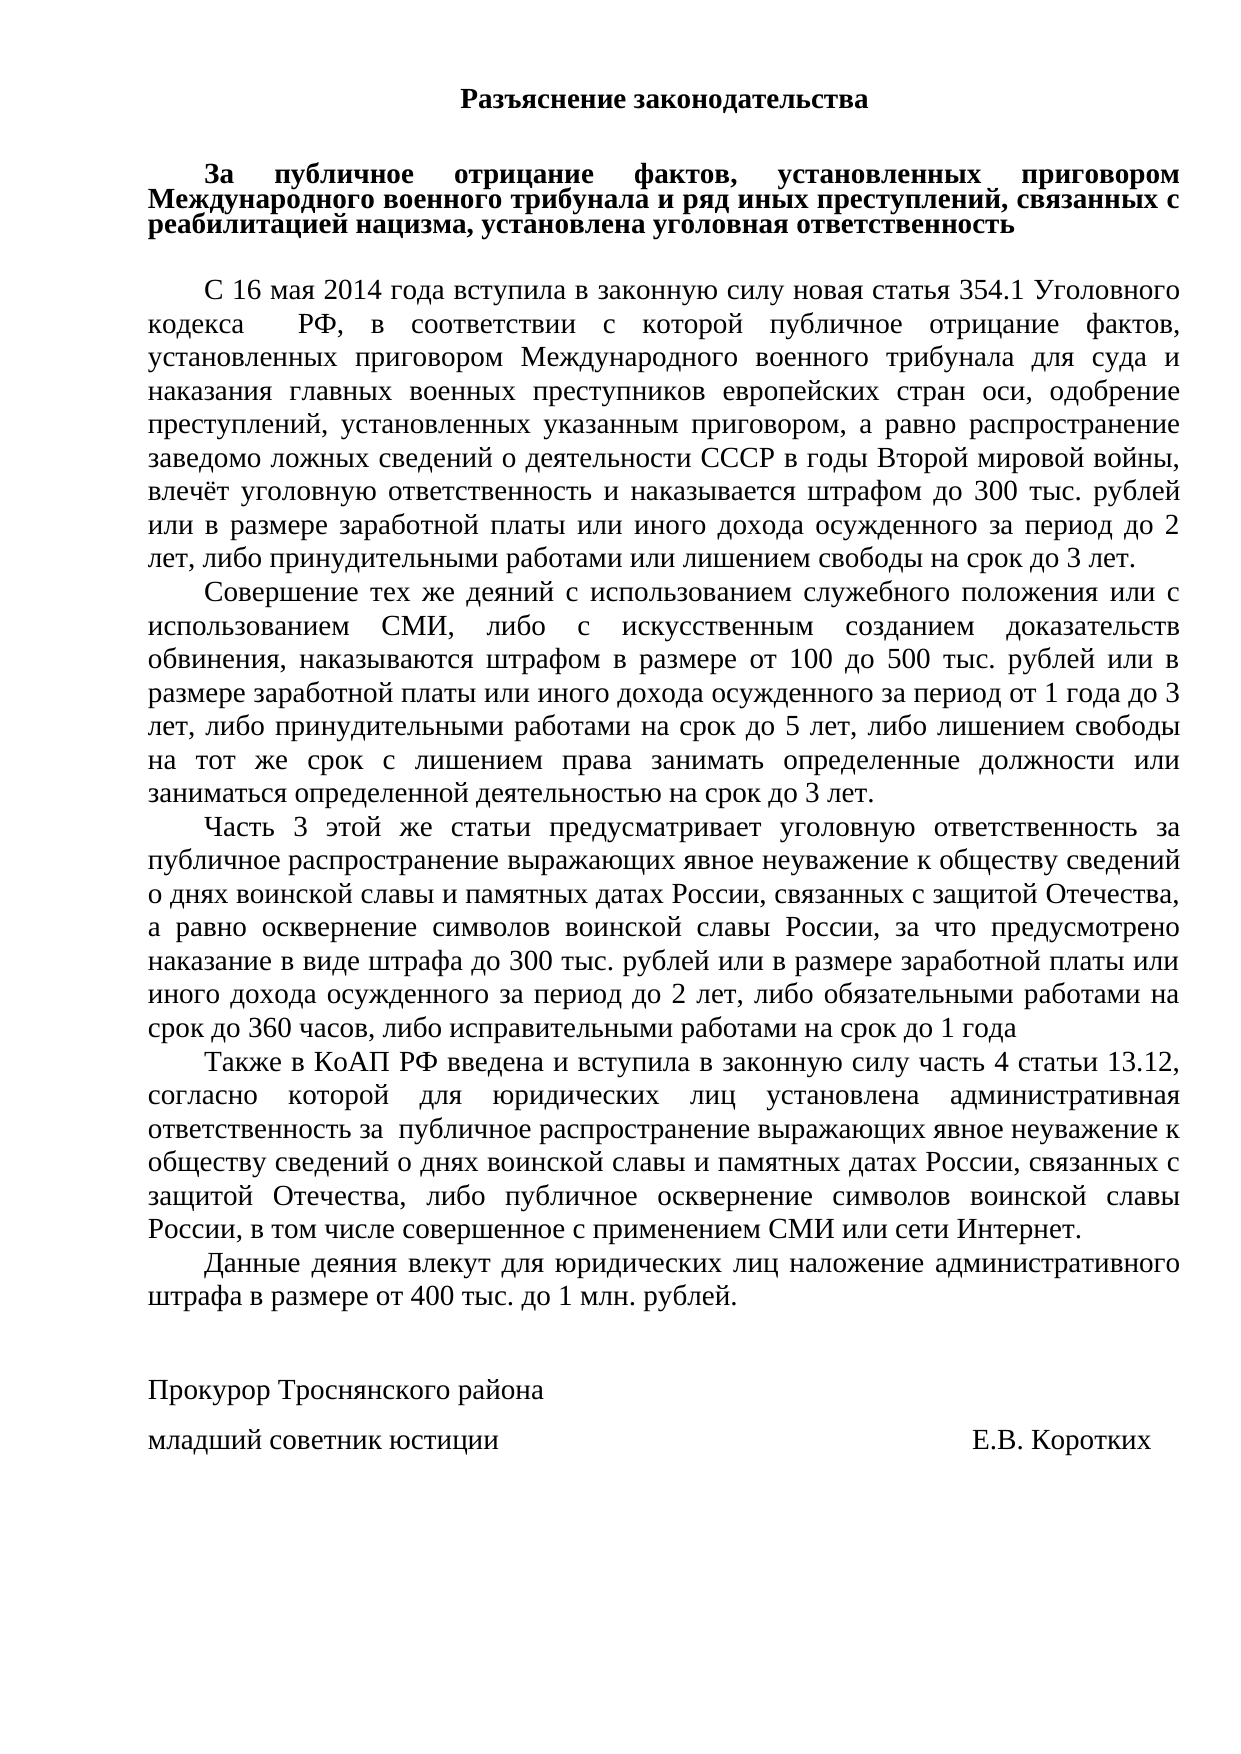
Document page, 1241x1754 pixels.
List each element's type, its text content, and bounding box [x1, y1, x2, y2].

text младший советник юстиции Е.В. Коротких [148, 1429, 1181, 1454]
text Также в КоАП РФ введена и вступила в законную силу часть 4 статьи 13.12, согласно которой для юридических лиц установлена административная ответственность за публичное распространение выражающих явное неуважение к обществу сведений о днях воинской славы и памятных датах России, связанных с защитой Отечества, либо публичное осквернение символов воинской славы России, в том числе совершенное с применением СМИ или сети Интернет. [148, 1044, 1181, 1245]
text Прокурор Троснянского района [148, 1379, 1181, 1404]
text Разъяснение законодательства [148, 89, 1181, 114]
text Совершение тех же деяний с использованием служебного положения или с использованием СМИ, либо с искусственным созданием доказательств обвинения, наказываются штрафом в размере от 100 до 500 тыс. рублей или в размере заработной платы или иного дохода осужденного за период от 1 года до 3 лет, либо принудительными работами на срок до 5 лет, либо лишением свободы на тот же срок с лишением права занимать определенные должности или заниматься определенной деятельностью на срок до 3 лет. [148, 574, 1181, 809]
text С 16 мая 2014 года вступила в законную силу новая статья 354.1 Уголовного кодекса РФ, в соответствии с которой публичное отрицание фактов, установленных приговором Международного военного трибунала для суда и наказания главных военных преступников европейских стран оси, одобрение преступлений, установленных указанным приговором, а равно распространение заведомо ложных сведений о деятельности СССР в годы Второй мировой войны, влечёт уголовную ответственность и наказывается штрафом до 300 тыс. рублей или в размере заработной платы или иного дохода осужденного за период до 2 лет, либо принудительными работами или лишением свободы на срок до 3 лет. [148, 272, 1181, 574]
text Данные деяния влекут для юридических лиц наложение административного штрафа в размере от 400 тыс. до 1 млн. рублей. [148, 1245, 1181, 1312]
text Часть 3 этой же статьи предусматривает уголовную ответственность за публичное распространение выражающих явное неуважение к обществу сведений о днях воинской славы и памятных датах России, связанных с защитой Отечества, а равно осквернение символов воинской славы России, за что предусмотрено наказание в виде штрафа до 300 тыс. рублей или в размере заработной платы или иного дохода осужденного за период до 2 лет, либо обязательными работами на срок до 360 часов, либо исправительными работами на срок до 1 года [148, 809, 1181, 1044]
text За публичное отрицание фактов, установленных приговором Международного военного трибунала и ряд иных преступлений, связанных с реабилитацией нацизма, установлена уголовная ответственность [148, 164, 1181, 239]
